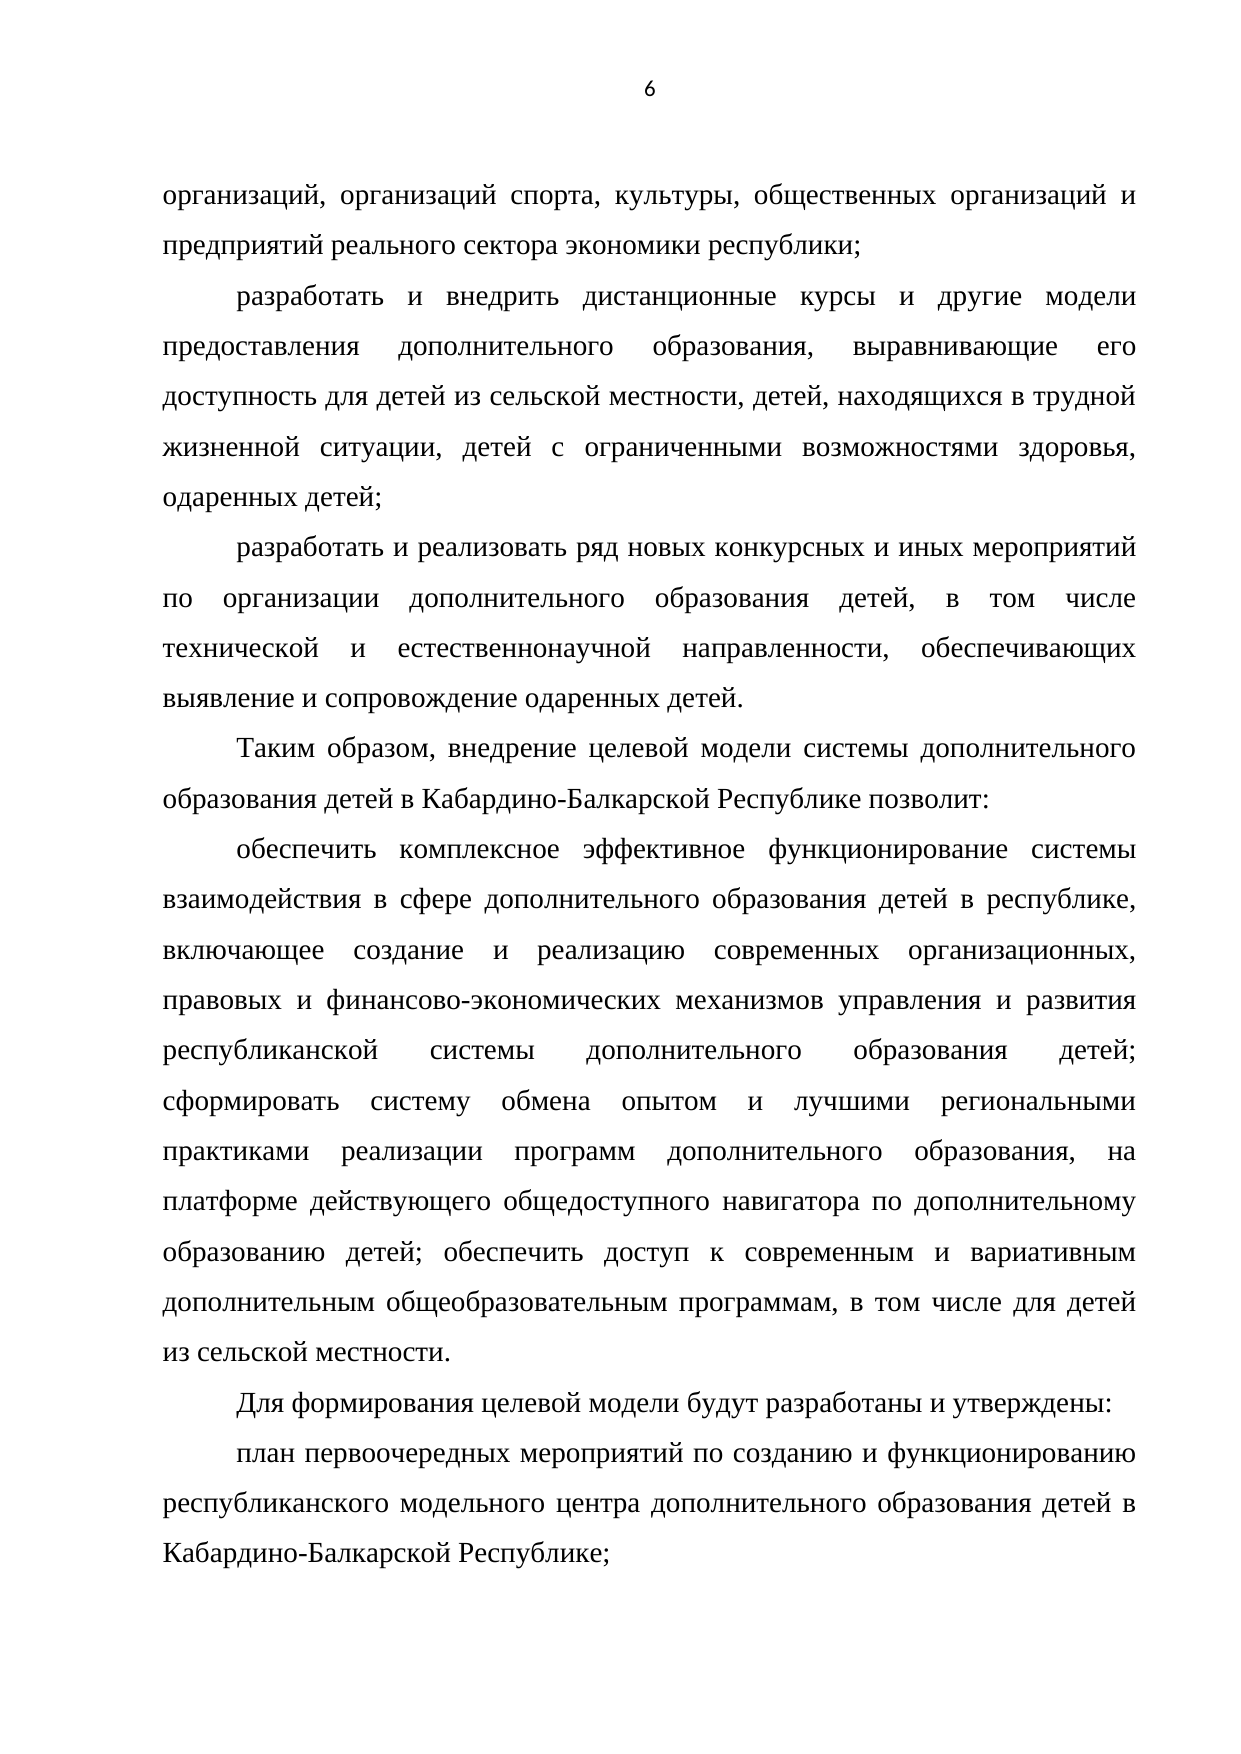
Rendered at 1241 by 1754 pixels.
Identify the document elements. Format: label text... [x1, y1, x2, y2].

text Для формирования целевой модели будут разработаны и утверждены: [162, 1385, 1137, 1418]
text Таким образом, внедрение целевой модели системы дополнительного образования детей в Кабардино-Балкарской Республике позволит: [162, 731, 1137, 814]
text разработать и реализовать ряд новых конкурсных и иных мероприятий по организации дополнительного образования детей, в том числе технической и естественнонаучной направленности, обеспечивающих выявление и сопровождение одаренных детей. [162, 529, 1137, 714]
text разработать и внедрить дистанционные курсы и другие модели предоставления дополнительного образования, выравнивающие его доступность для детей из сельской местности, детей, находящихся в трудной жизненной ситуации, детей с ограниченными возможностями здоровья, одаренных детей; [162, 278, 1137, 513]
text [162, 177, 1137, 261]
text обеспечить комплексное эффективное функционирование системы взаимодействия в сфере дополнительного образования детей в республике, включающее создание и реализацию современных организационных, правовых и финансово-экономических механизмов управления и развития республиканской системы дополнительного образования детей; сформировать систему обмена опытом и лучшими региональными практиками реализации программ дополнительного образования, на платформе действующего общедоступного навигатора по дополнительному образованию детей; обеспечить доступ к современным и вариативным дополнительным общеобразовательным программам, в том числе для детей из сельской местности. [162, 831, 1137, 1368]
text план первоочередных мероприятий по созданию и функционированию республиканского модельного центра дополнительного образования детей в Кабардино-Балкарской Республике; [162, 1435, 1137, 1569]
